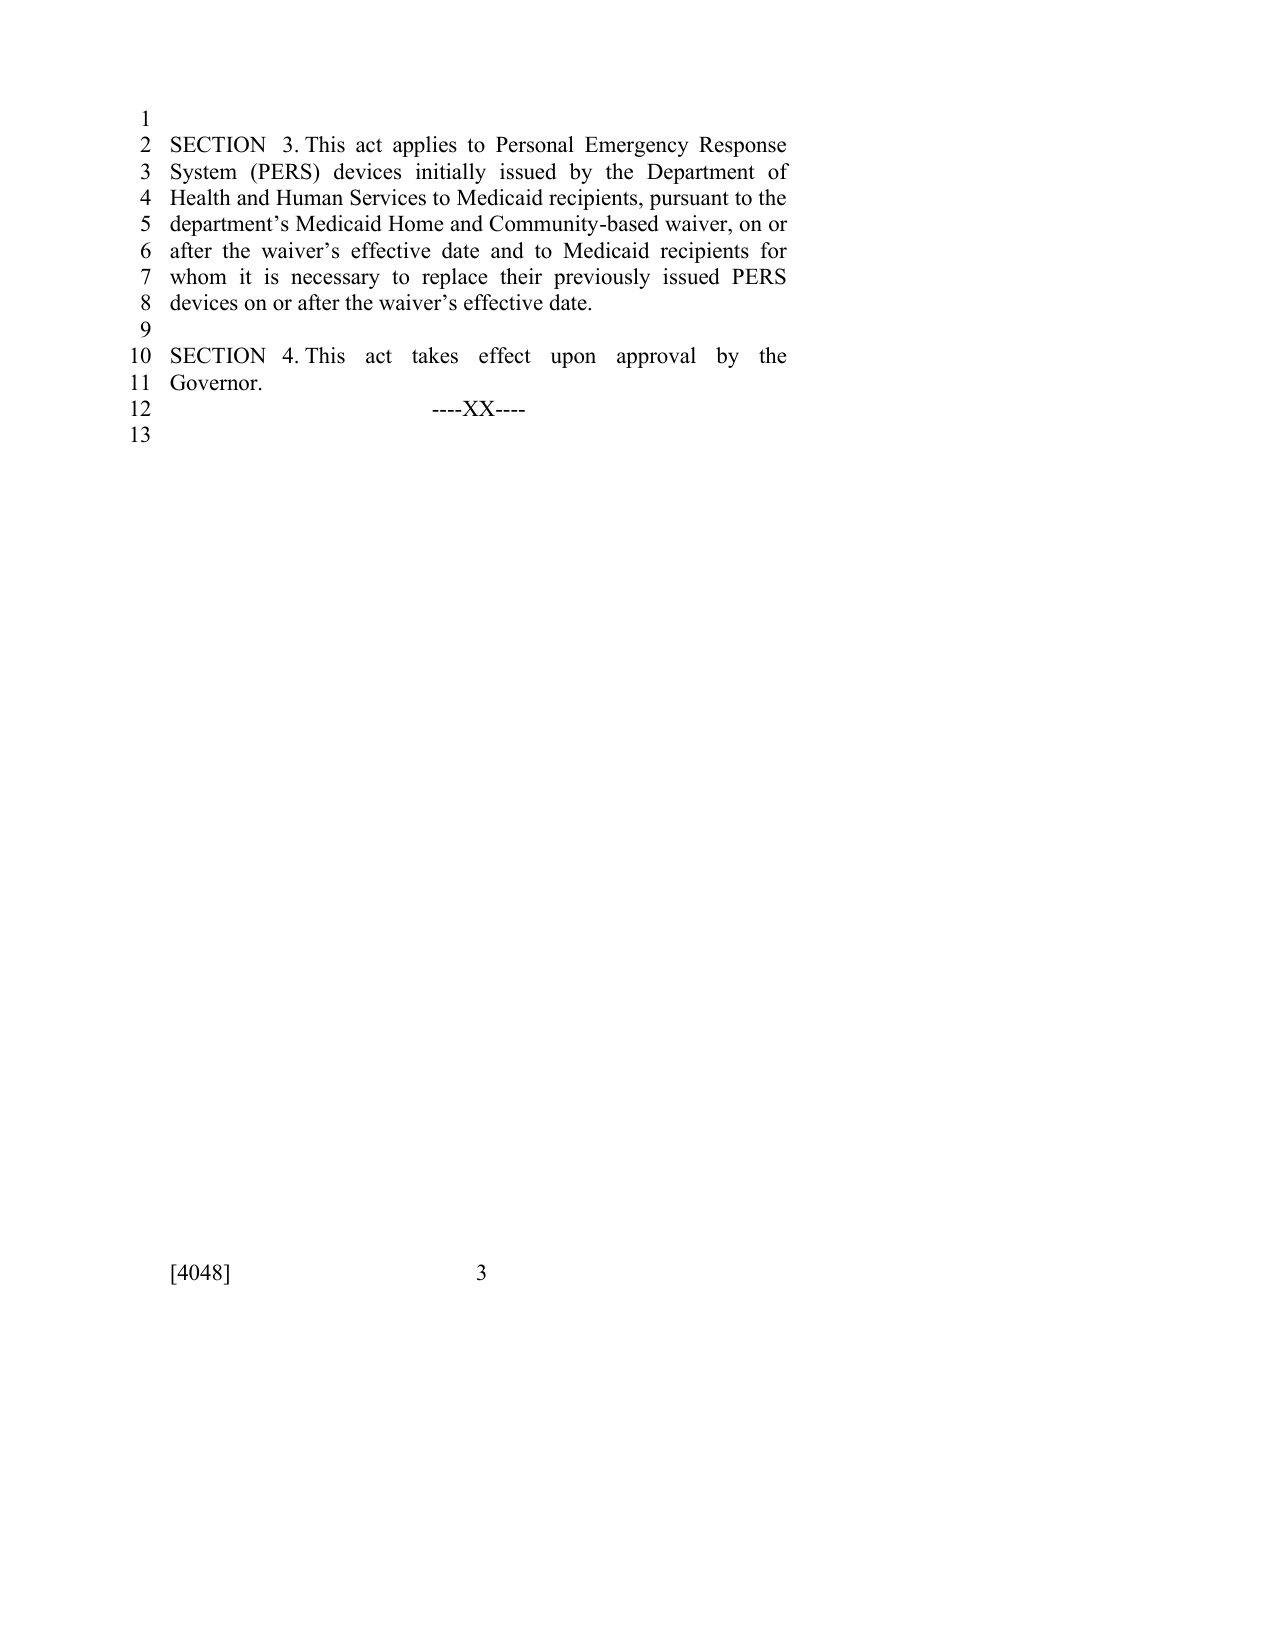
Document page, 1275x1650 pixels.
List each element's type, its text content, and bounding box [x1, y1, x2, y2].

text SECTION 3. This act applies to Personal Emergency Response System (PERS) devices initially issued by the Department of Health and Human Services to Medicaid recipients, pursuant to the department’s Medicaid Home and Community-based waiver, on or after the waiver’s effective date and to Medicaid recipients for whom it is necessary to replace their previously issued PERS devices on or after the waiver’s effective date. [169, 131, 787, 316]
text ----XX---- [169, 395, 787, 421]
text SECTION 4. This act takes effect upon approval by the Governor. [169, 342, 787, 395]
